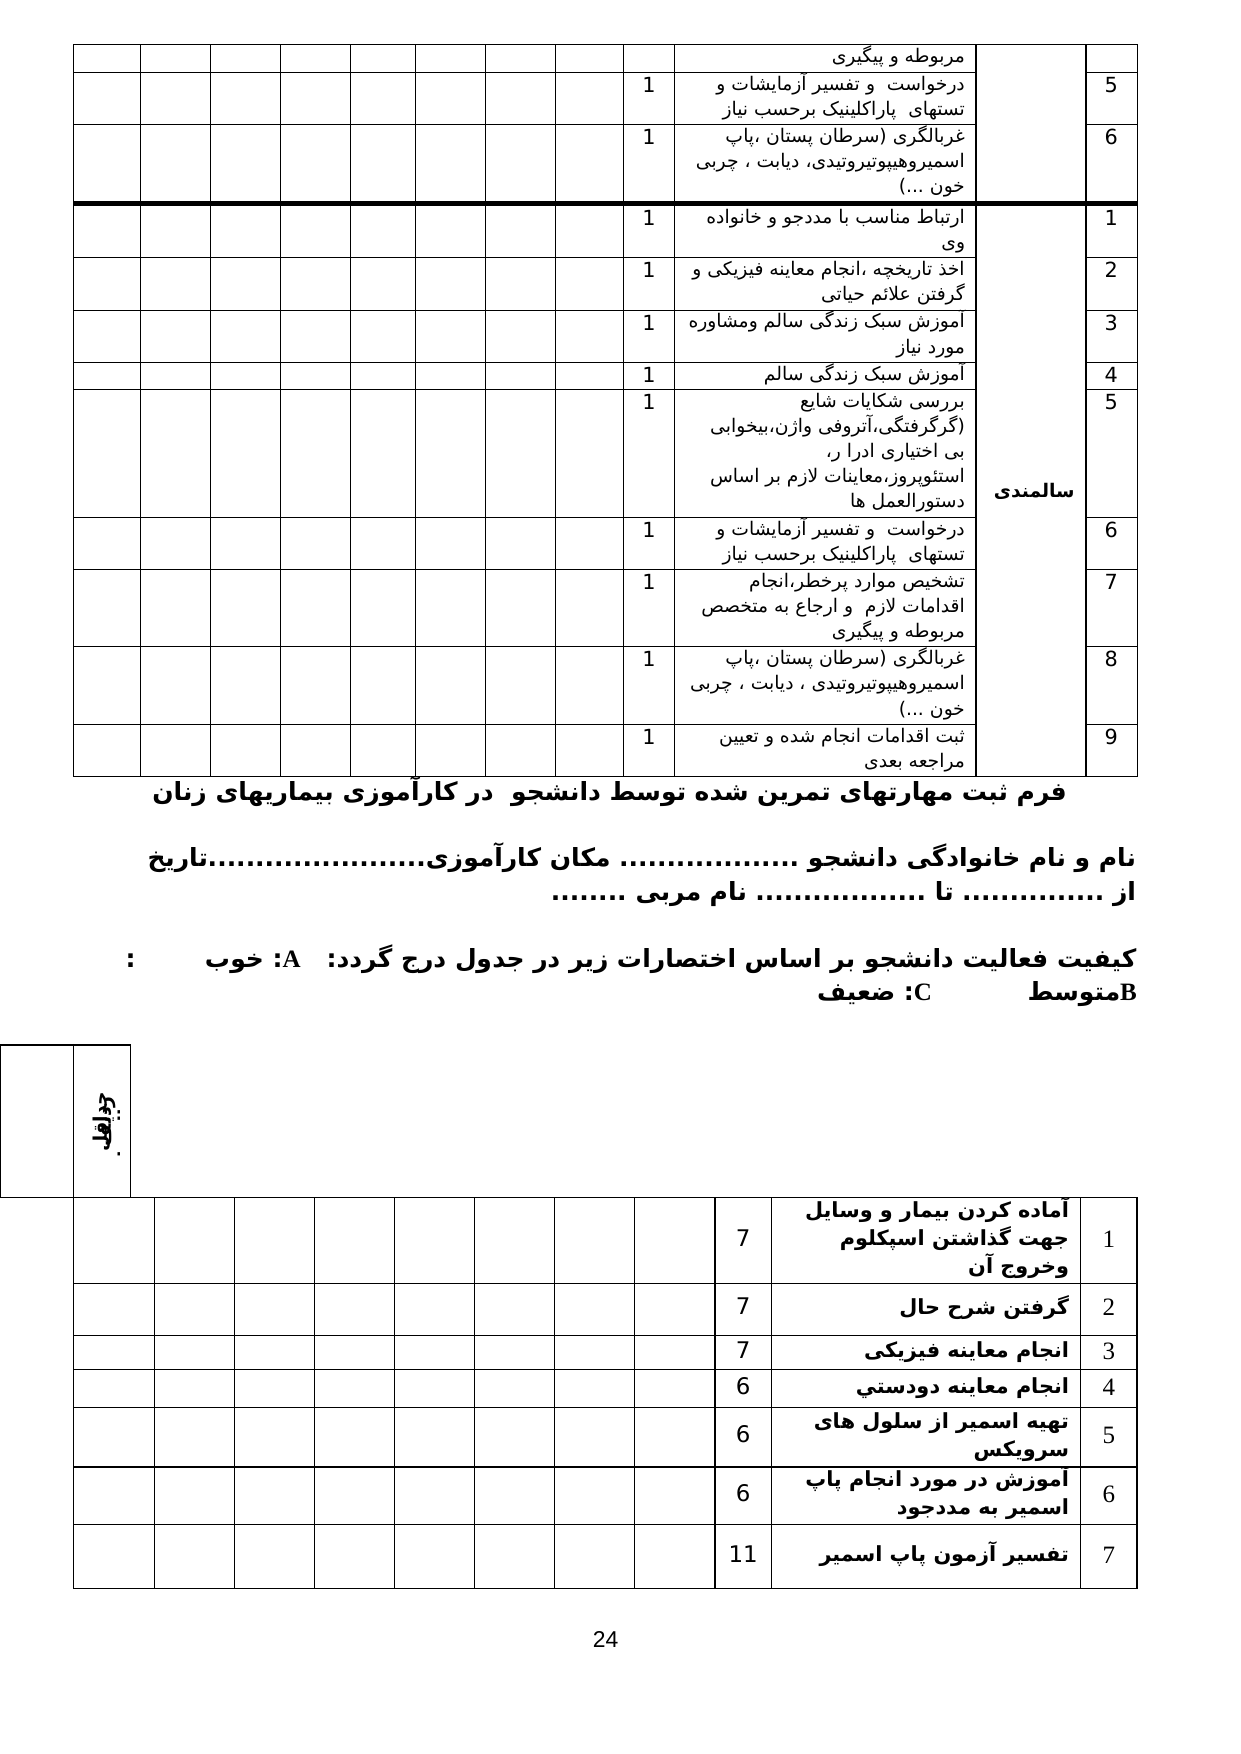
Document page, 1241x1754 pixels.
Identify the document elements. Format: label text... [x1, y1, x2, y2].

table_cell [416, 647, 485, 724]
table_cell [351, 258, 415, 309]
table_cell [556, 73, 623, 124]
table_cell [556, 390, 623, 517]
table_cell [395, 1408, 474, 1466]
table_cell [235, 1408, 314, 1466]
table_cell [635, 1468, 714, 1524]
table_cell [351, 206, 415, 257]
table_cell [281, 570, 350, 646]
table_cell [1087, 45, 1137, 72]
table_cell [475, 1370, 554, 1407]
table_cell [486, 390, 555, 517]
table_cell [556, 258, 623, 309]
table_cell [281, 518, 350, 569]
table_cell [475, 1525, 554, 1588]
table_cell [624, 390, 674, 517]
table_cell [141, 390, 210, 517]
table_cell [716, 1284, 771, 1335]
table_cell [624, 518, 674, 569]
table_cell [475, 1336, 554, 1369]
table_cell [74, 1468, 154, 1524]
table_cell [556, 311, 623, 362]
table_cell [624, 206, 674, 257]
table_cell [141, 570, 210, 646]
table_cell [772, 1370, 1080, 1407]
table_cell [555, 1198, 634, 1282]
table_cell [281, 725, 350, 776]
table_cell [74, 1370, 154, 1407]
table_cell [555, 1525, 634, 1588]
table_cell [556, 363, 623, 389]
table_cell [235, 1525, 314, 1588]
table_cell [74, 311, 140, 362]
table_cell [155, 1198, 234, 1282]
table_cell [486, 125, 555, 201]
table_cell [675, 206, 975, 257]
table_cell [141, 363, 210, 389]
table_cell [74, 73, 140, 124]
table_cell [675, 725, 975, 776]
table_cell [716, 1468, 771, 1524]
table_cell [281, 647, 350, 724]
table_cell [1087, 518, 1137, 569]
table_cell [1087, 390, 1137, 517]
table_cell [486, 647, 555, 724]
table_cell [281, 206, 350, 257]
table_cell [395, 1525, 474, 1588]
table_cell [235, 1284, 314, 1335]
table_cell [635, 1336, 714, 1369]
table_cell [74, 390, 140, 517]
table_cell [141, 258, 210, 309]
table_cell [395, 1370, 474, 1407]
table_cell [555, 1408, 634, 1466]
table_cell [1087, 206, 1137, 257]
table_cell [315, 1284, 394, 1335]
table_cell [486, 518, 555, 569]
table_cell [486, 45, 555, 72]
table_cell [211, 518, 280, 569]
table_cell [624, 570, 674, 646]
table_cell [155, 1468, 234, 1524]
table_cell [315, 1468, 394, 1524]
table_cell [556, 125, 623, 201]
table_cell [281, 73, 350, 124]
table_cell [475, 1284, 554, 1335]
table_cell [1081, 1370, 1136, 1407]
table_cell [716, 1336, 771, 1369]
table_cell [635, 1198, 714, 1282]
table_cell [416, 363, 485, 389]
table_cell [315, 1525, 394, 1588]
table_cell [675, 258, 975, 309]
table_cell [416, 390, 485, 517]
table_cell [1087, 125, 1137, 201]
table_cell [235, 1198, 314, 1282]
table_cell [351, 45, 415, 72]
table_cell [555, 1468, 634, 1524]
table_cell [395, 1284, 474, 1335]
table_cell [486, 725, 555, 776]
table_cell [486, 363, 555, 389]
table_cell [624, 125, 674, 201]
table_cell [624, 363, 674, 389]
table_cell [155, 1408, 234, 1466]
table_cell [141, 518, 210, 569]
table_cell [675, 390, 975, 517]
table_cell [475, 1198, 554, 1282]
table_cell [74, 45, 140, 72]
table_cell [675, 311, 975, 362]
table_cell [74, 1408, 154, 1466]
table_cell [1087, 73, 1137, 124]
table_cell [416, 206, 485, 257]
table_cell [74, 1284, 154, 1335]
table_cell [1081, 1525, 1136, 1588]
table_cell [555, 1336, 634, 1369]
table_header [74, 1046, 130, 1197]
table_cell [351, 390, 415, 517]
text کیفیت فعالیت دانشجو بر اساس اختصارات زیر در جدول درج گردد: A: خوب : Bمتوسط C: ضعیف [74, 944, 1137, 1007]
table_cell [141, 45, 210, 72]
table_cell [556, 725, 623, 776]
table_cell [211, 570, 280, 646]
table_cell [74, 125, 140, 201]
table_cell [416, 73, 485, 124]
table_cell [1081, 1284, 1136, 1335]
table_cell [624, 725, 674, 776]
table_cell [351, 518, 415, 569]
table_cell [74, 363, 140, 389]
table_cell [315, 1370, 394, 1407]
text فرم ثبت مهارتهای تمرين شده توسط دانشجو در کارآموزی بیماریهای زنان [74, 777, 1137, 806]
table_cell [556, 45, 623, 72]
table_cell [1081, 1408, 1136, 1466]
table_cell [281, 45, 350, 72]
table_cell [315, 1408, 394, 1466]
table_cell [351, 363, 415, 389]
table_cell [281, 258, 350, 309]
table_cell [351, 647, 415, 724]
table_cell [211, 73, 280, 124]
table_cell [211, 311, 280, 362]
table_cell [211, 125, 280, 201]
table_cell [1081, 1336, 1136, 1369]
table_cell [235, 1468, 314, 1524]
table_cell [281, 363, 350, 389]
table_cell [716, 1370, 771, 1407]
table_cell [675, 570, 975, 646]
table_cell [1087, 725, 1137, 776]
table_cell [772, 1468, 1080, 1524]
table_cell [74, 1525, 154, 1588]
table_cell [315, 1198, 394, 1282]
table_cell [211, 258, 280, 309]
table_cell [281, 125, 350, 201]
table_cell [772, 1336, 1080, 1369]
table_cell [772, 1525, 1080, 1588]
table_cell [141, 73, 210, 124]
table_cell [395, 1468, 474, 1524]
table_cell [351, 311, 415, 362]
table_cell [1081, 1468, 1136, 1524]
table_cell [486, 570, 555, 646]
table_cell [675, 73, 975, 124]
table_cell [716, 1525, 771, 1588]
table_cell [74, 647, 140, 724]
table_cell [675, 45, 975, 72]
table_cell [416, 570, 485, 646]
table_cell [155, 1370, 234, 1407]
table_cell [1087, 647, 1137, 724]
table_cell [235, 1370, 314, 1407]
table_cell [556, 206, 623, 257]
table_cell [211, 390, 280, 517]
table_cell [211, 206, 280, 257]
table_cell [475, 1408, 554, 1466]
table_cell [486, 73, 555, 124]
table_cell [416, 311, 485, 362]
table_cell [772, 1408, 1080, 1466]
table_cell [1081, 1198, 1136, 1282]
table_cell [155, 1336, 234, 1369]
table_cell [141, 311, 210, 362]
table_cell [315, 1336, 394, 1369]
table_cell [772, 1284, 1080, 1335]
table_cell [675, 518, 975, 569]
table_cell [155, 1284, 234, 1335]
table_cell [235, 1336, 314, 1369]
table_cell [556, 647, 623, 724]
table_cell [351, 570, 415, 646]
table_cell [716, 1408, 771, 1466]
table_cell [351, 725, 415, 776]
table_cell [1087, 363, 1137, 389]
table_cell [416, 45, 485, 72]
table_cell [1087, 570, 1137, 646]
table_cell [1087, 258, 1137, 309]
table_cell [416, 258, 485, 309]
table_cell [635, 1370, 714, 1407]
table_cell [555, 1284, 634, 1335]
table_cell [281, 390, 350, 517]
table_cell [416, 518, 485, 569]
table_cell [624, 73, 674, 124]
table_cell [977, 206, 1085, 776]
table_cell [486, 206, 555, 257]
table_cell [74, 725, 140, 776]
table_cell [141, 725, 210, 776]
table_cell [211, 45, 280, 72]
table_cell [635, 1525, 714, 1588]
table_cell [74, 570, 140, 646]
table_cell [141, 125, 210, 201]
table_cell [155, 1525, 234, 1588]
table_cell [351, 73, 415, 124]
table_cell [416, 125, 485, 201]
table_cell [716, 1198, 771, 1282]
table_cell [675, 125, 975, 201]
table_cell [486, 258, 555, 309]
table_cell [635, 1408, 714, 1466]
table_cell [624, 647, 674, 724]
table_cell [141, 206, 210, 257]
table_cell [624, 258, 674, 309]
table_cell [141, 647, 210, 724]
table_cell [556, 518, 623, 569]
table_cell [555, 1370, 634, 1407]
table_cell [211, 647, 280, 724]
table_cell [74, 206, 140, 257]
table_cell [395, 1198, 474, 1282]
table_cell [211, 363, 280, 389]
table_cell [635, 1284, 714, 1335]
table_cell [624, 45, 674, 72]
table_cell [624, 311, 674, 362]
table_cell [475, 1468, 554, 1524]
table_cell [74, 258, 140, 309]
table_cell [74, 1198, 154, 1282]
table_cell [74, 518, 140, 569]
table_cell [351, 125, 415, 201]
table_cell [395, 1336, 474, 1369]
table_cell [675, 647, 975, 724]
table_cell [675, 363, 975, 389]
text نام و نام خانوادگی دانشجو ................... مکان کارآموزی.......................تاريخ از ............... تا .................. نام مربی ........ [74, 843, 1137, 906]
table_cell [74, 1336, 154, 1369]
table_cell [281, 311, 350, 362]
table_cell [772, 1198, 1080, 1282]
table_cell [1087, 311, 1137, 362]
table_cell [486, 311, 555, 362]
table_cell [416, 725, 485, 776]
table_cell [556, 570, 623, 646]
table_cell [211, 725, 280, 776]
